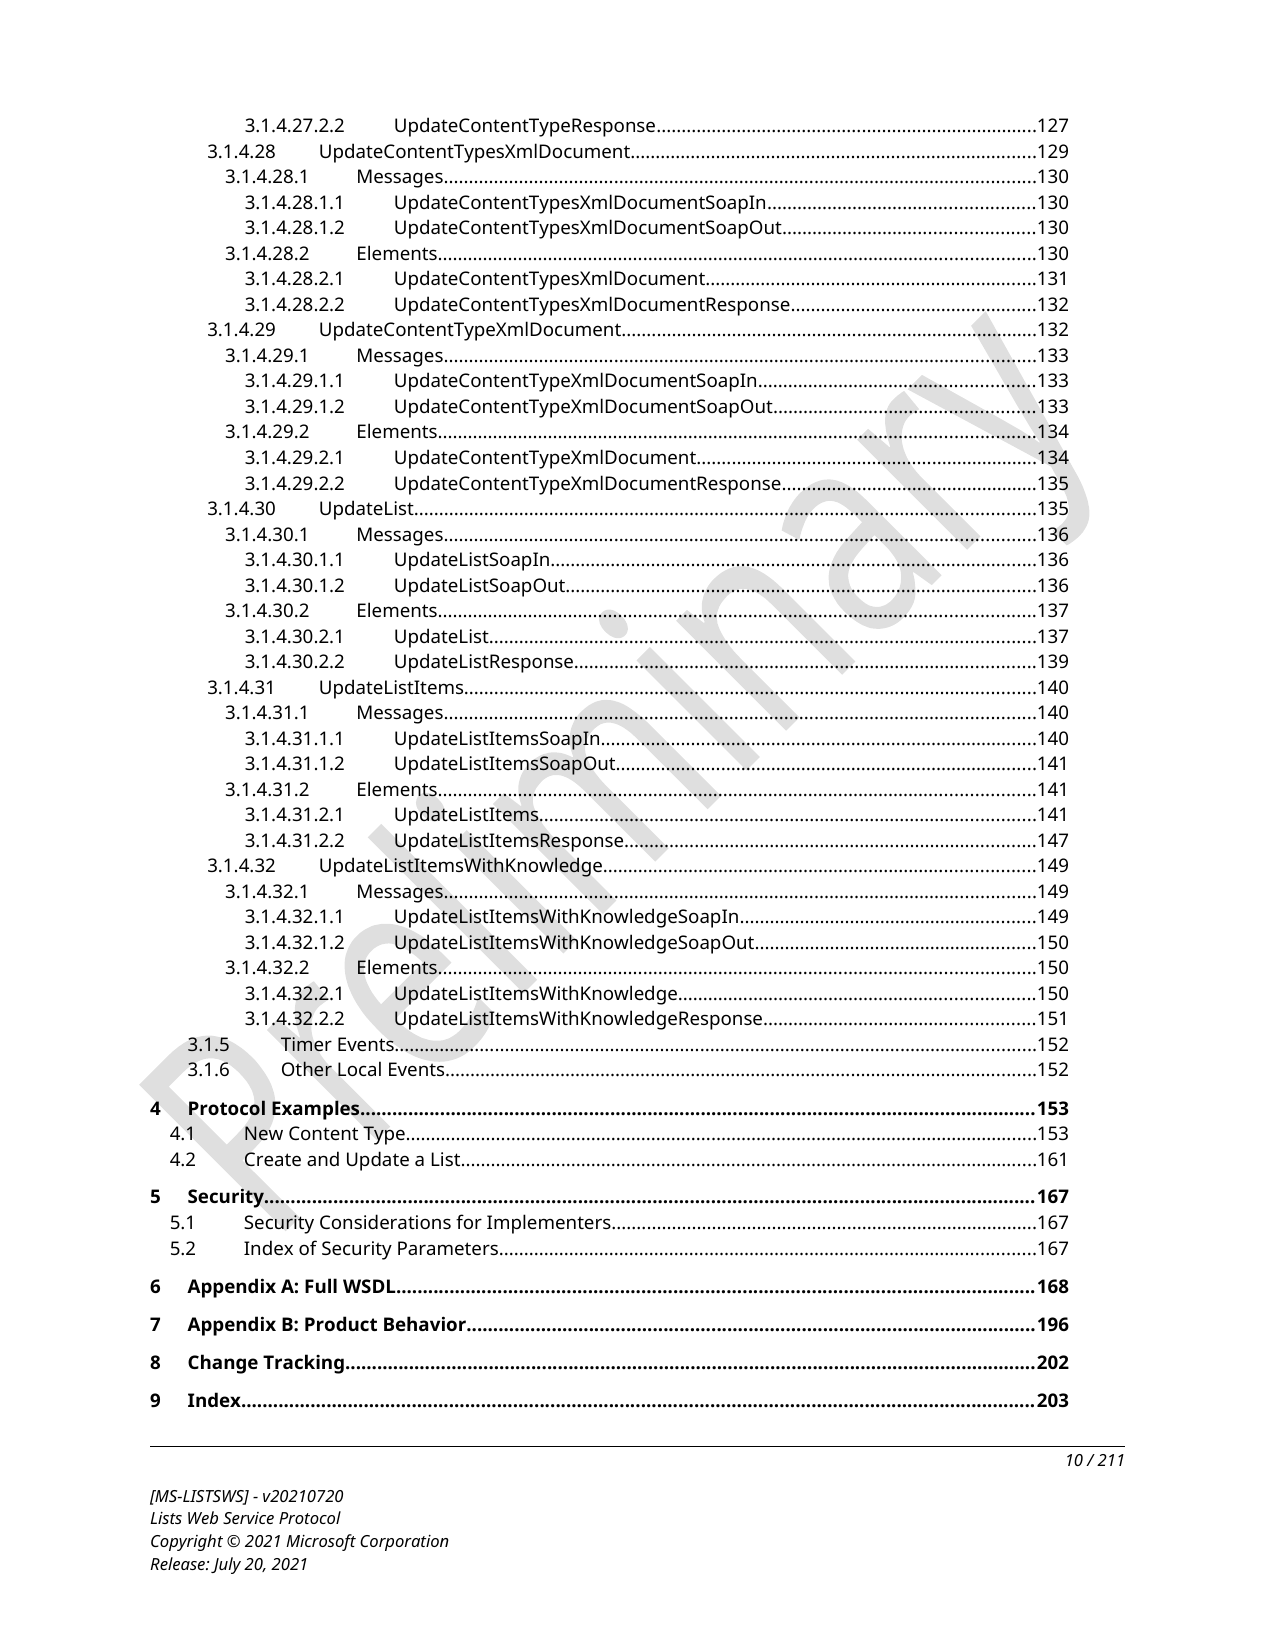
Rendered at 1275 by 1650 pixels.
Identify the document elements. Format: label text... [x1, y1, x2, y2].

text 3.1.4.30.1 Messages 136 [225, 521, 1078, 546]
text 3.1.6 Other Local Events 152 [187, 1057, 1078, 1082]
text 5.1 Security Considerations for Implementers 167 [169, 1209, 1078, 1235]
text 3.1.4.28.2.1 UpdateContentTypesXmlDocument 131 [244, 266, 1078, 291]
text 3.1.4.31.1.2 UpdateListItemsSoapOut 141 [244, 751, 1078, 776]
text 3.1.4.29.1.2 UpdateContentTypeXmlDocumentSoapOut 133 [244, 393, 1078, 419]
text 3.1.4.30.2.1 UpdateList 137 [244, 623, 1078, 648]
text 9 Index 203 [150, 1387, 1078, 1412]
text 3.1.4.28.1 Messages 130 [225, 163, 1078, 189]
text 3.1.4.31.2.2 UpdateListItemsResponse 147 [244, 827, 1078, 853]
text 3.1.4.29.1.1 UpdateContentTypeXmlDocumentSoapIn 133 [244, 368, 1078, 393]
text 3.1.4.32.2.2 UpdateListItemsWithKnowledgeResponse 151 [244, 1006, 1078, 1031]
text 3.1.4.32 UpdateListItemsWithKnowledge 149 [207, 853, 1078, 878]
text 3.1.4.31.2.1 UpdateListItems 141 [244, 802, 1078, 827]
text 3.1.4.32.1.2 UpdateListItemsWithKnowledgeSoapOut 150 [244, 929, 1078, 955]
text 4.1 New Content Type 153 [169, 1120, 1078, 1146]
text 3.1.4.29.2 Elements 134 [225, 419, 1078, 444]
text 4 Protocol Examples 153 [150, 1095, 1078, 1120]
text 3.1.4.29.2.2 UpdateContentTypeXmlDocumentResponse 135 [244, 470, 1078, 495]
text 3.1.4.30.1.1 UpdateListSoapIn 136 [244, 546, 1078, 572]
text 3.1.4.32.1 Messages 149 [225, 878, 1078, 904]
text 3.1.4.27.2.2 UpdateContentTypeResponse 127 [244, 112, 1078, 138]
text 3.1.4.29.2.1 UpdateContentTypeXmlDocument 134 [244, 444, 1078, 470]
text 5.2 Index of Security Parameters 167 [169, 1235, 1078, 1260]
text 7 Appendix B: Product Behavior 196 [150, 1311, 1078, 1336]
text 8 Change Tracking 202 [150, 1349, 1078, 1374]
text 3.1.4.32.2 Elements 150 [225, 955, 1078, 980]
text 3.1.4.31 UpdateListItems 140 [207, 674, 1078, 699]
text 3.1.4.28 UpdateContentTypesXmlDocument 129 [207, 138, 1078, 163]
text 3.1.4.30.1.2 UpdateListSoapOut 136 [244, 572, 1078, 597]
text 3.1.5 Timer Events 152 [187, 1031, 1078, 1057]
text 6 Appendix A: Full WSDL 168 [150, 1273, 1078, 1298]
text 3.1.4.29.1 Messages 133 [225, 342, 1078, 368]
text 3.1.4.29 UpdateContentTypeXmlDocument 132 [207, 317, 1078, 342]
text 3.1.4.28.2 Elements 130 [225, 240, 1078, 266]
text 3.1.4.32.1.1 UpdateListItemsWithKnowledgeSoapIn 149 [244, 904, 1078, 929]
text 3.1.4.30.2.2 UpdateListResponse 139 [244, 648, 1078, 674]
text 3.1.4.30.2 Elements 137 [225, 597, 1078, 623]
text 3.1.4.32.2.1 UpdateListItemsWithKnowledge 150 [244, 980, 1078, 1006]
text 3.1.4.31.1.1 UpdateListItemsSoapIn 140 [244, 725, 1078, 751]
text 3.1.4.28.1.1 UpdateContentTypesXmlDocumentSoapIn 130 [244, 189, 1078, 214]
text 3.1.4.28.1.2 UpdateContentTypesXmlDocumentSoapOut 130 [244, 214, 1078, 240]
text 3.1.4.30 UpdateList 135 [207, 495, 1078, 521]
text 3.1.4.31.2 Elements 141 [225, 776, 1078, 802]
text 3.1.4.28.2.2 UpdateContentTypesXmlDocumentResponse 132 [244, 291, 1078, 317]
text 4.2 Create and Update a List 161 [169, 1146, 1078, 1171]
text 3.1.4.31.1 Messages 140 [225, 699, 1078, 725]
text 5 Security 167 [150, 1184, 1078, 1209]
